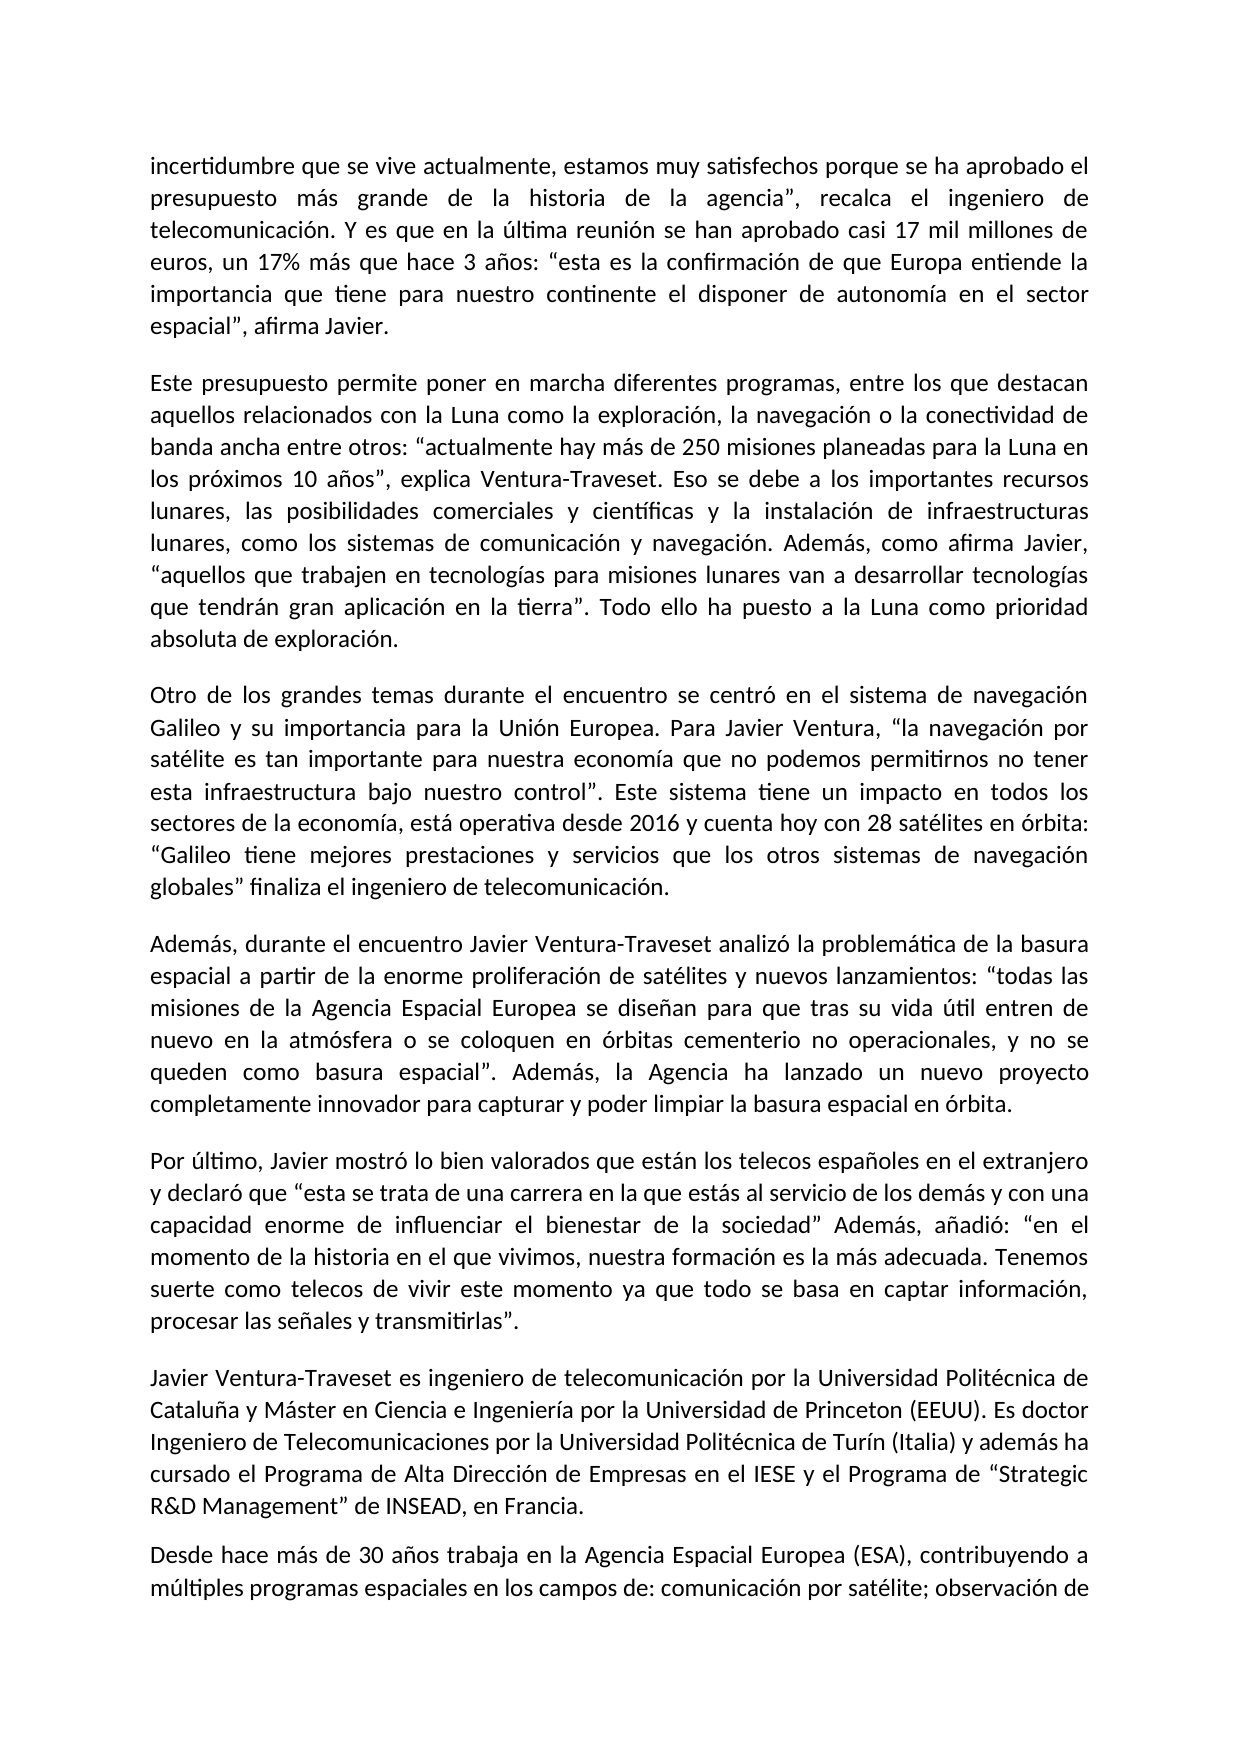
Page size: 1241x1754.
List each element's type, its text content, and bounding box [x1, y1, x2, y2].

text Otro de los grandes temas durante el encuentro se centró en el sistema de navegación Galileo y su importancia para la Unión Europea. Para Javier Ventura, “la navegación por satélite es tan importante para nuestra economía que no podemos permitirnos no tener esta infraestructura bajo nuestro control”. Este sistema tiene un impacto en todos los sectores de la economía, está operativa desde 2016 y cuenta hoy con 28 satélites en órbita: “Galileo tiene mejores prestaciones y servicios que los otros sistemas de navegación globales” finaliza el ingeniero de telecomunicación. [150, 680, 1090, 902]
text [150, 150, 1090, 340]
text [150, 1539, 1090, 1602]
text Además, durante el encuentro Javier Ventura-Traveset analizó la problemática de la basura espacial a partir de la enorme proliferación de satélites y nuevos lanzamientos: “todas las misiones de la Agencia Espacial Europea se diseñan para que tras su vida útil entren de nuevo en la atmósfera o se coloquen en órbitas cementerio no operacionales, y no se queden como basura espacial”. Además, la Agencia ha lanzado un nuevo proyecto completamente innovador para capturar y poder limpiar la basura espacial en órbita. [150, 928, 1090, 1119]
text Este presupuesto permite poner en marcha diferentes programas, entre los que destacan aquellos relacionados con la Luna como la exploración, la navegación o la conectividad de banda ancha entre otros: “actualmente hay más de 250 misiones planeadas para la Luna en los próximos 10 años”, explica Ventura-Traveset. Eso se debe a los importantes recursos lunares, las posibilidades comerciales y científicas y la instalación de infraestructuras lunares, como los sistemas de comunicación y navegación. Además, como afirma Javier, “aquellos que trabajen en tecnologías para misiones lunares van a desarrollar tecnologías que tendrán gran aplicación en la tierra”. Todo ello ha puesto a la Luna como prioridad absoluta de exploración. [150, 367, 1090, 653]
text Javier Ventura-Traveset es ingeniero de telecomunicación por la Universidad Politécnica de Cataluña y Máster en Ciencia e Ingeniería por la Universidad de Princeton (EEUU). Es doctor Ingeniero de Telecomunicaciones por la Universidad Politécnica de Turín (Italia) y además ha cursado el Programa de Alta Dirección de Empresas en el IESE y el Programa de “Strategic R&D Management” de INSEAD, en Francia. [150, 1362, 1090, 1521]
text Por último, Javier mostró lo bien valorados que están los telecos españoles en el extranjero y declaró que “esta se trata de una carrera en la que estás al servicio de los demás y con una capacidad enorme de influenciar el bienestar de la sociedad” Además, añadió: “en el momento de la historia en el que vivimos, nuestra formación es la más adecuada. Tenemos suerte como telecos de vivir este momento ya que todo se basa en captar información, procesar las señales y transmitirlas”. [150, 1145, 1090, 1336]
